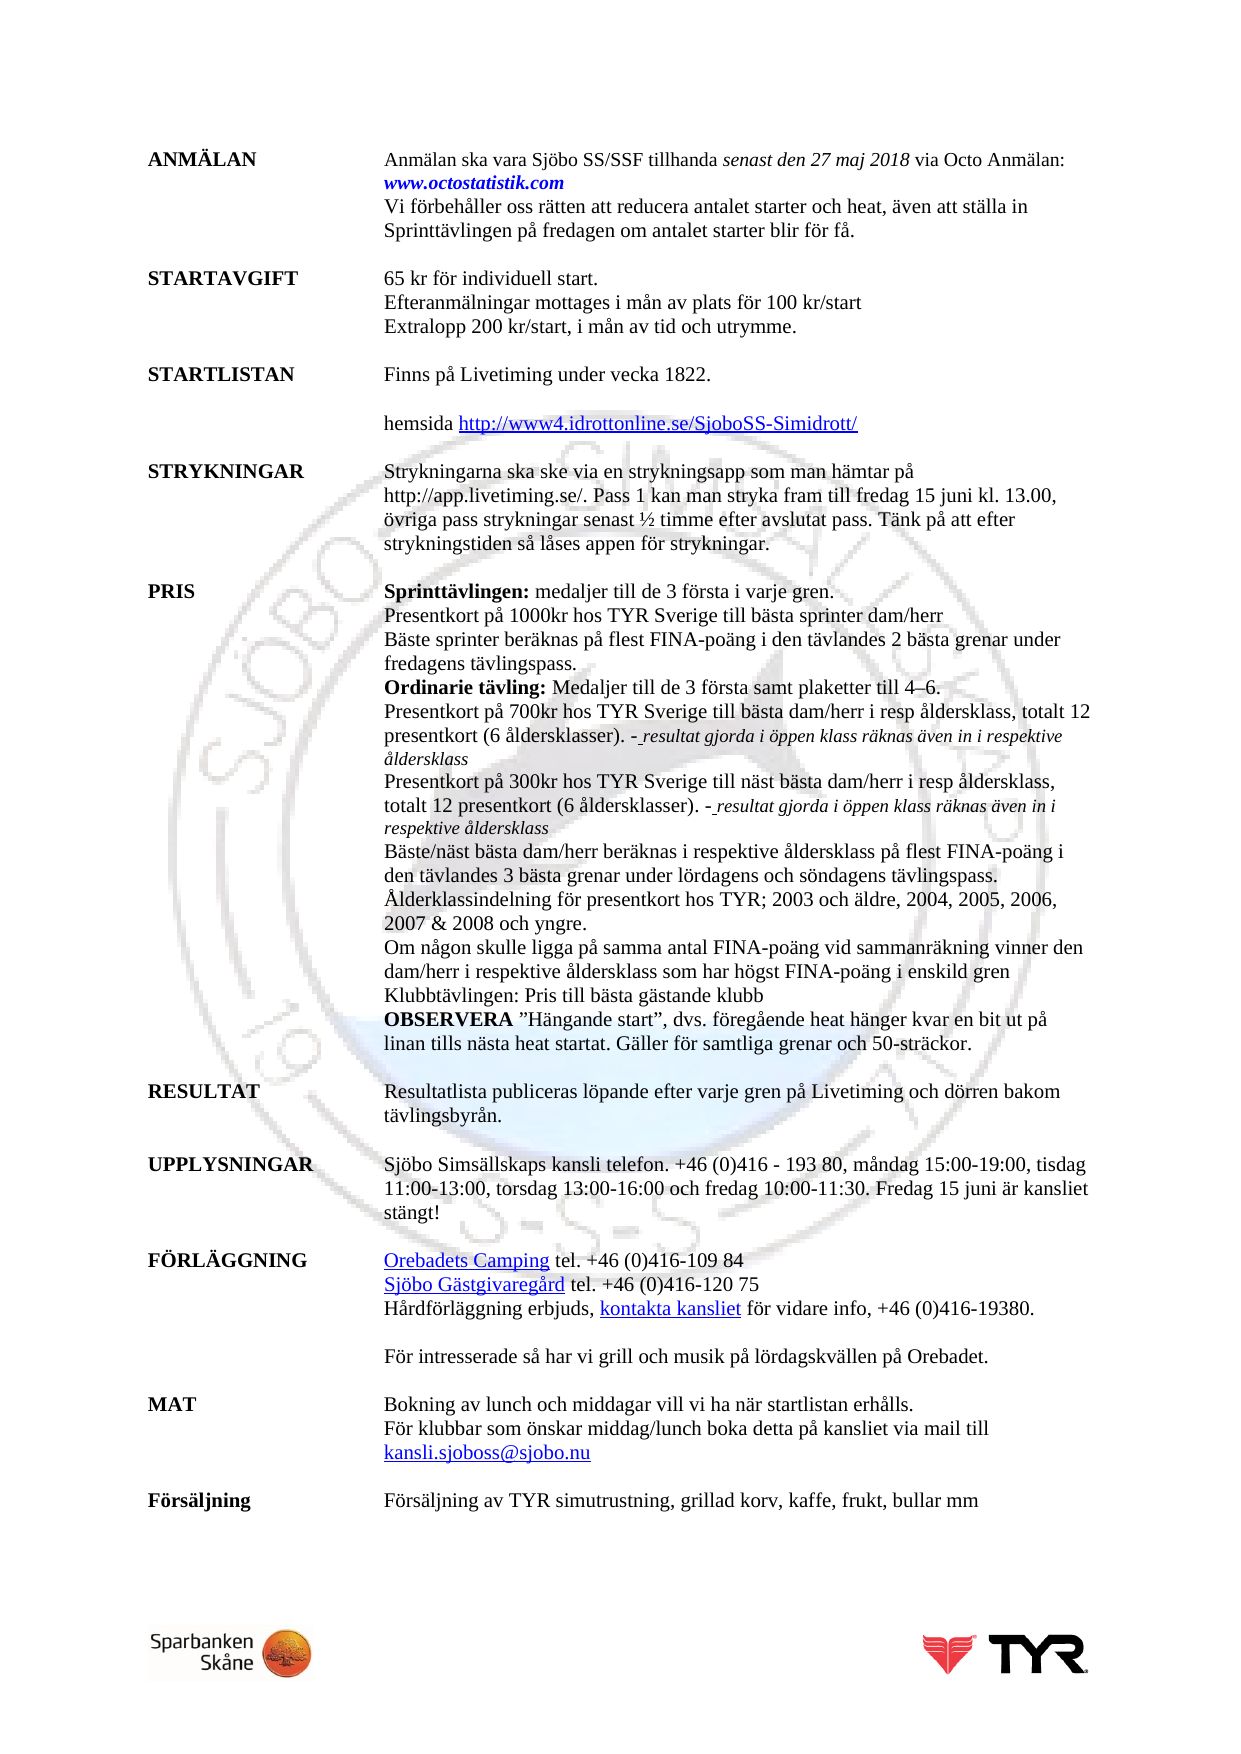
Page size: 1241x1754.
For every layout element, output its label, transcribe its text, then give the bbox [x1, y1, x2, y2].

text Om någon skulle ligga på samma antal FINA-poäng vid sammanräkning vinner den dam/herr i respektive åldersklass som har högst FINA-poäng i enskild gren [384, 935, 1092, 983]
text Sjöbo Gästgivaregård tel. +46 (0)416-120 75 [148, 1272, 1092, 1296]
text www.octostatistik.com [248, 171, 1092, 194]
text PRIS Sprinttävlingen: medaljer till de 3 första i varje gren. [148, 579, 1092, 603]
text Vi förbehåller oss rätten att reducera antalet starter och heat, även att ställa in Sprinttävlingen på fredagen om antalet starter blir för få. [384, 194, 1092, 242]
text Extralopp 200 kr/start, i mån av tid och utrymme. [148, 314, 1092, 338]
text Ordinarie tävling: Medaljer till de 3 första samt plaketter till 4–6. [148, 675, 1092, 699]
text Efteranmälningar mottages i mån av plats för 100 kr/start [148, 290, 1092, 314]
text För intresserade så har vi grill och musik på lördagskvällen på Orebadet. [384, 1344, 1092, 1368]
text RESULTAT Resultatlista publiceras löpande efter varje gren på Livetiming och dörren bakom tävlingsbyrån. [148, 1079, 1092, 1127]
text UPPLYSNINGAR Sjöbo Simsällskaps kansli telefon. +46 (0)416 - 193 80, måndag 15:00-19:00, tisdag 11:00-13:00, torsdag 13:00-16:00 och fredag 10:00-11:30. Fredag 15 juni är kansliet stängt! [148, 1151, 1092, 1224]
picture [147, 1625, 315, 1682]
text Presentkort på 300kr hos TYR Sverige till näst bästa dam/herr i resp åldersklass, totalt 12 presentkort (6 åldersklasser). - resultat gjorda i öppen klass räknas även in i respektive åldersklass [384, 769, 1092, 839]
text Presentkort på 1000kr hos TYR Sverige till bästa sprinter dam/herr [148, 603, 1092, 627]
text Försäljning Försäljning av TYR simutrustning, grillad korv, kaffe, frukt, bullar mm [148, 1488, 1092, 1512]
text För klubbar som önskar middag/lunch boka detta på kansliet via mail till kansli.sjoboss@sjobo.nu [384, 1416, 1092, 1464]
text STARTAVGIFT 65 kr för individuell start. [148, 266, 1092, 290]
text Presentkort på 700kr hos TYR Sverige till bästa dam/herr i resp åldersklass, totalt 12 presentkort (6 åldersklasser). - resultat gjorda i öppen klass räknas även in i respektive åldersklass [384, 699, 1092, 769]
text STRYKNINGAR Strykningarna ska ske via en strykningsapp som man hämtar på http://app.livetiming.se/. Pass 1 kan man stryka fram till fredag 15 juni kl. 13.00, övriga pass strykningar senast ½ timme efter avslutat pass. Tänk på att efter strykningstiden så låses appen för strykningar. [148, 459, 1092, 555]
text STARTLISTAN Finns på Livetiming under vecka 1822. [148, 362, 1092, 386]
text Hårdförläggning erbjuds, kontakta kansliet för vidare info, +46 (0)416-19380. [384, 1296, 1092, 1320]
text FÖRLÄGGNING Orebadets Camping tel. +46 (0)416-109 84 [148, 1248, 1092, 1272]
picture [916, 1626, 1093, 1682]
text Klubbtävlingen: Pris till bästa gästande klubb [148, 983, 1092, 1007]
text Bäste/näst bästa dam/herr beräknas i respektive åldersklass på flest FINA-poäng i den tävlandes 3 bästa grenar under lördagens och söndagens tävlingspass. Ålderklassindelning för presentkort hos TYR; 2003 och äldre, 2004, 2005, 2006, 2007 & 2008 och yngre. [384, 839, 1092, 935]
text MAT Bokning av lunch och middagar vill vi ha när startlistan erhålls. [148, 1392, 1092, 1416]
text ANMÄLAN Anmälan ska vara Sjöbo SS/SSF tillhanda senast den 27 maj 2018 via Octo Anmälan: [148, 147, 1092, 171]
text Bäste sprinter beräknas på flest FINA-poäng i den tävlandes 2 bästa grenar under fredagens tävlingspass. [384, 627, 1092, 675]
text OBSERVERA ”Hängande start”, dvs. föregående heat hänger kvar en bit ut på linan tills nästa heat startat. Gäller för samtliga grenar och 50-sträckor. [148, 1007, 1092, 1055]
text hemsida http://www4.idrottonline.se/SjoboSS-Simidrott/ [148, 411, 1092, 434]
